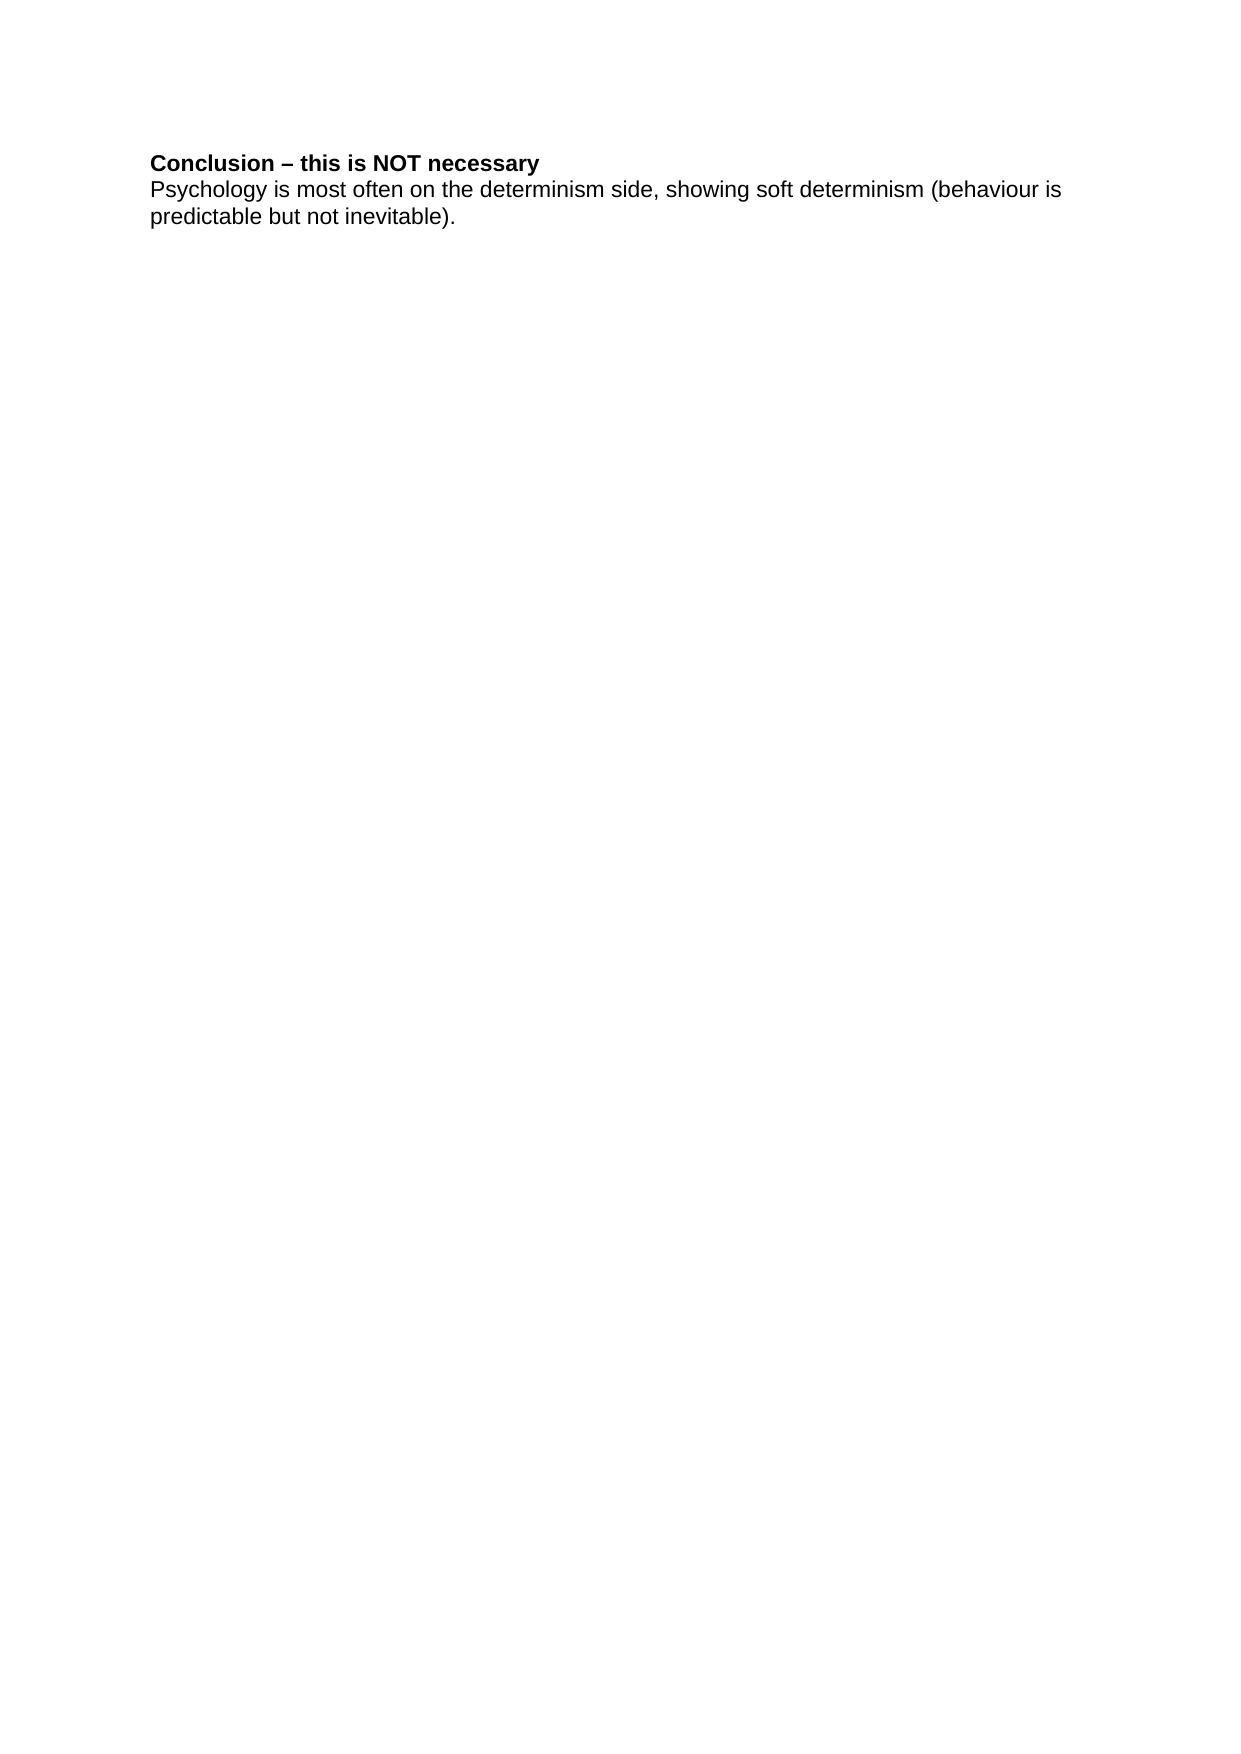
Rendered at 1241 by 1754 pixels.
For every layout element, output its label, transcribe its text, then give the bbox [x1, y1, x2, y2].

text Psychology is most often on the determinism side, showing soft determinism (behaviour is predictable but not inevitable). [150, 176, 1090, 229]
text Conclusion – this is NOT necessary [150, 150, 1090, 176]
